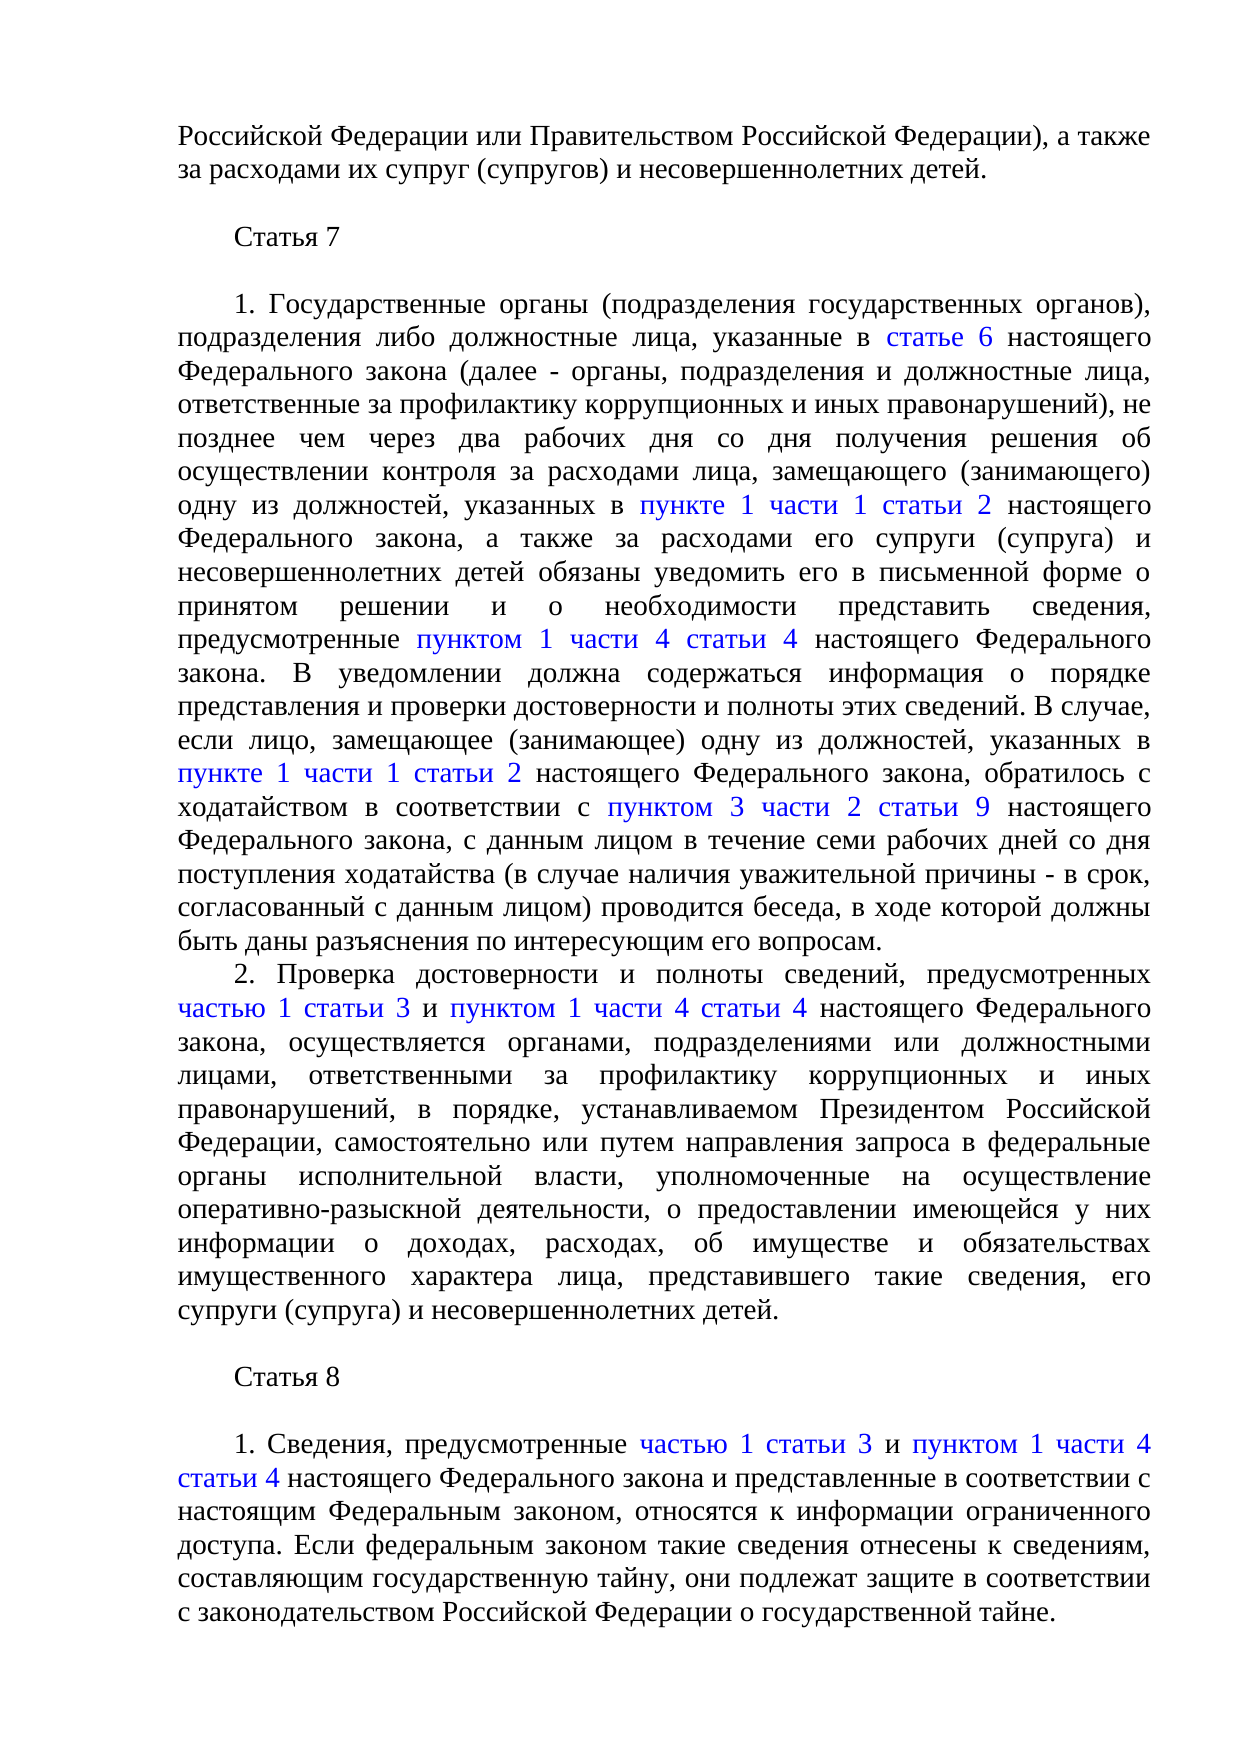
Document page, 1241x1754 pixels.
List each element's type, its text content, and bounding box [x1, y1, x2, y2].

text 2. Проверка достоверности и полноты сведений, предусмотренных частью 1 статьи 3 и пунктом 1 части 4 статьи 4 настоящего Федерального закона, осуществляется органами, подразделениями или должностными лицами, ответственными за профилактику коррупционных и иных правонарушений, в порядке, устанавливаемом Президентом Российской Федерации, самостоятельно или путем направления запроса в федеральные органы исполнительной власти, уполномоченные на осуществление оперативно-разыскной деятельности, о предоставлении имеющейся у них информации о доходах, расходах, об имуществе и обязательствах имущественного характера лица, представившего такие сведения, его супруги (супруга) и несовершеннолетних детей. [177, 957, 1152, 1326]
text 1. Государственные органы (подразделения государственных органов), подразделения либо должностные лица, указанные в статье 6 настоящего Федерального закона (далее - органы, подразделения и должностные лица, ответственные за профилактику коррупционных и иных правонарушений), не позднее чем через два рабочих дня со дня получения решения об осуществлении контроля за расходами лица, замещающего (занимающего) одну из должностей, указанных в пункте 1 части 1 статьи 2 настоящего Федерального закона, а также за расходами его супруги (супруга) и несовершеннолетних детей обязаны уведомить его в письменной форме о принятом решении и о необходимости представить сведения, предусмотренные пунктом 1 части 4 статьи 4 настоящего Федерального закона. В уведомлении должна содержаться информация о порядке представления и проверки достоверности и полноты этих сведений. В случае, если лицо, замещающее (занимающее) одну из должностей, указанных в пункте 1 части 1 статьи 2 настоящего Федерального закона, обратилось с ходатайством в соответствии с пунктом 3 части 2 статьи 9 настоящего Федерального закона, с данным лицом в течение семи рабочих дней со дня поступления ходатайства (в случае наличия уважительной причины - в срок, согласованный с данным лицом) проводится беседа, в ходе которой должны быть даны разъяснения по интересующим его вопросам. [177, 286, 1152, 957]
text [177, 118, 1152, 185]
text 1. Сведения, предусмотренные частью 1 статьи 3 и пунктом 1 части 4 статьи 4 настоящего Федерального закона и представленные в соответствии с настоящим Федеральным законом, относятся к информации ограниченного доступа. Если федеральным законом такие сведения отнесены к сведениям, составляющим государственную тайну, они подлежат защите в соответствии с законодательством Российской Федерации о государственной тайне. [177, 1426, 1152, 1627]
text Статья 8 [177, 1359, 1152, 1393]
text Статья 7 [177, 219, 1152, 252]
